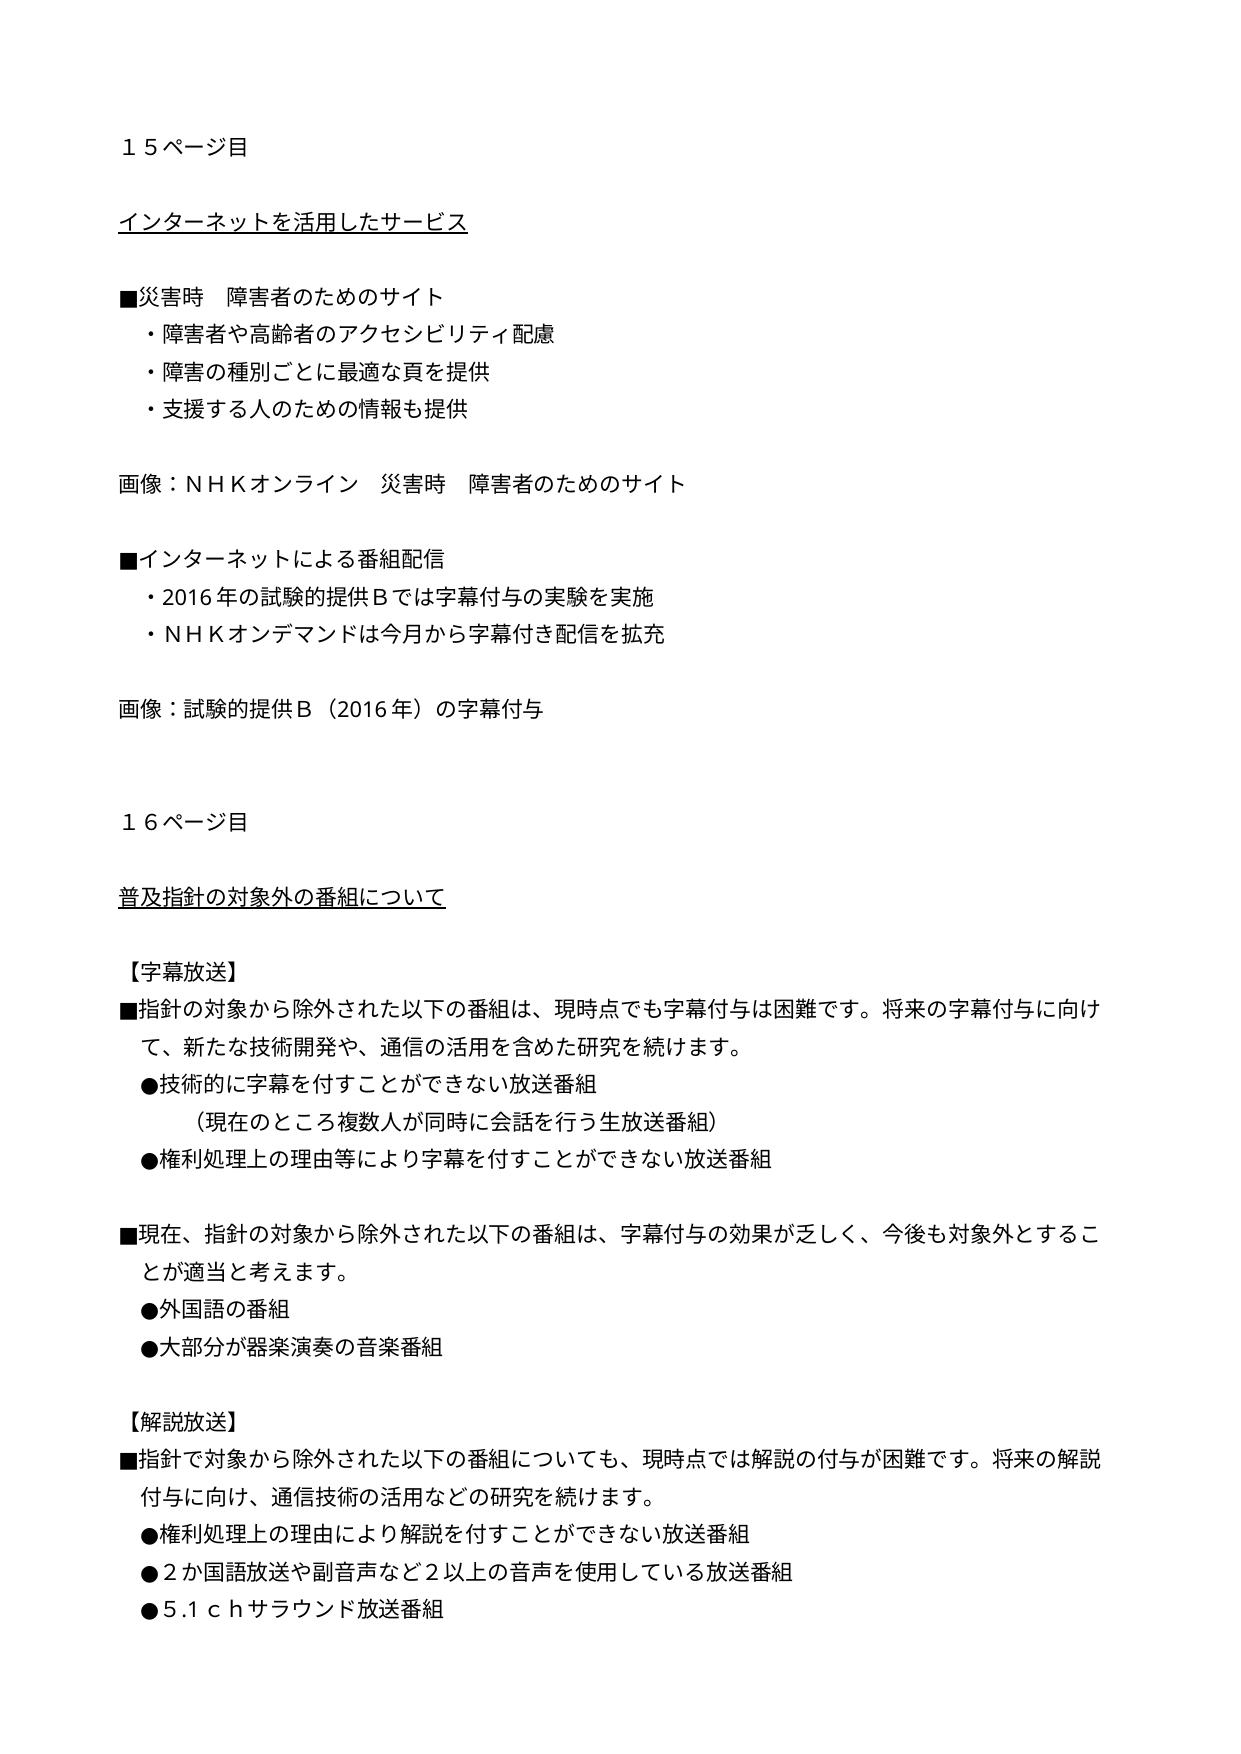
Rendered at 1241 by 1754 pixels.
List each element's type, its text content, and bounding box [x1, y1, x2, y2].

text ●外国語の番組 [118, 1289, 1122, 1327]
text 普及指針の対象外の番組について [118, 877, 1122, 914]
text ■指針の対象から除外された以下の番組は、現時点でも字幕付与は困難です。将来の字幕付与に向けて、新たな技術開発や、通信の活用を含めた研究を続けます。 [118, 989, 1122, 1064]
text 画像：試験的提供Ｂ（2016年）の字幕付与 [118, 689, 1122, 727]
text ・支援する人のための情報も提供 [118, 389, 1122, 427]
text ●技術的に字幕を付すことができない放送番組 [118, 1064, 1122, 1102]
text ●権利処理上の理由により解説を付すことができない放送番組 [118, 1514, 1122, 1552]
text 【字幕放送】 [118, 952, 1122, 989]
text １５ページ目 [118, 127, 1122, 164]
text 【解説放送】 [118, 1402, 1122, 1439]
text ●権利処理上の理由等により字幕を付すことができない放送番組 [118, 1139, 1122, 1177]
text ■災害時 障害者のためのサイト [118, 277, 1122, 314]
text ■インターネットによる番組配信 [118, 539, 1122, 577]
text ・2016年の試験的提供Ｂでは字幕付与の実験を実施 [118, 577, 1122, 614]
text ●５.1ｃｈサラウンド放送番組 [118, 1589, 1122, 1627]
text ■現在、指針の対象から除外された以下の番組は、字幕付与の効果が乏しく、今後も対象外とすることが適当と考えます。 [118, 1214, 1122, 1289]
text インターネットを活用したサービス [118, 202, 1122, 239]
text ■指針で対象から除外された以下の番組についても、現時点では解説の付与が困難です。将来の解説付与に向け、通信技術の活用などの研究を続けます。 [118, 1439, 1122, 1514]
text 画像：ＮＨＫオンライン 災害時 障害者のためのサイト [118, 464, 1122, 502]
text （現在のところ複数人が同時に会話を行う生放送番組） [118, 1102, 1122, 1139]
text ●大部分が器楽演奏の音楽番組 [118, 1327, 1122, 1364]
text ●２か国語放送や副音声など２以上の音声を使用している放送番組 [118, 1552, 1122, 1589]
text ・ＮＨＫオンデマンドは今月から字幕付き配信を拡充 [118, 614, 1122, 652]
text ・障害の種別ごとに最適な頁を提供 [118, 352, 1122, 389]
text １６ページ目 [118, 802, 1122, 839]
text ・障害者や高齢者のアクセシビリティ配慮 [118, 314, 1122, 352]
